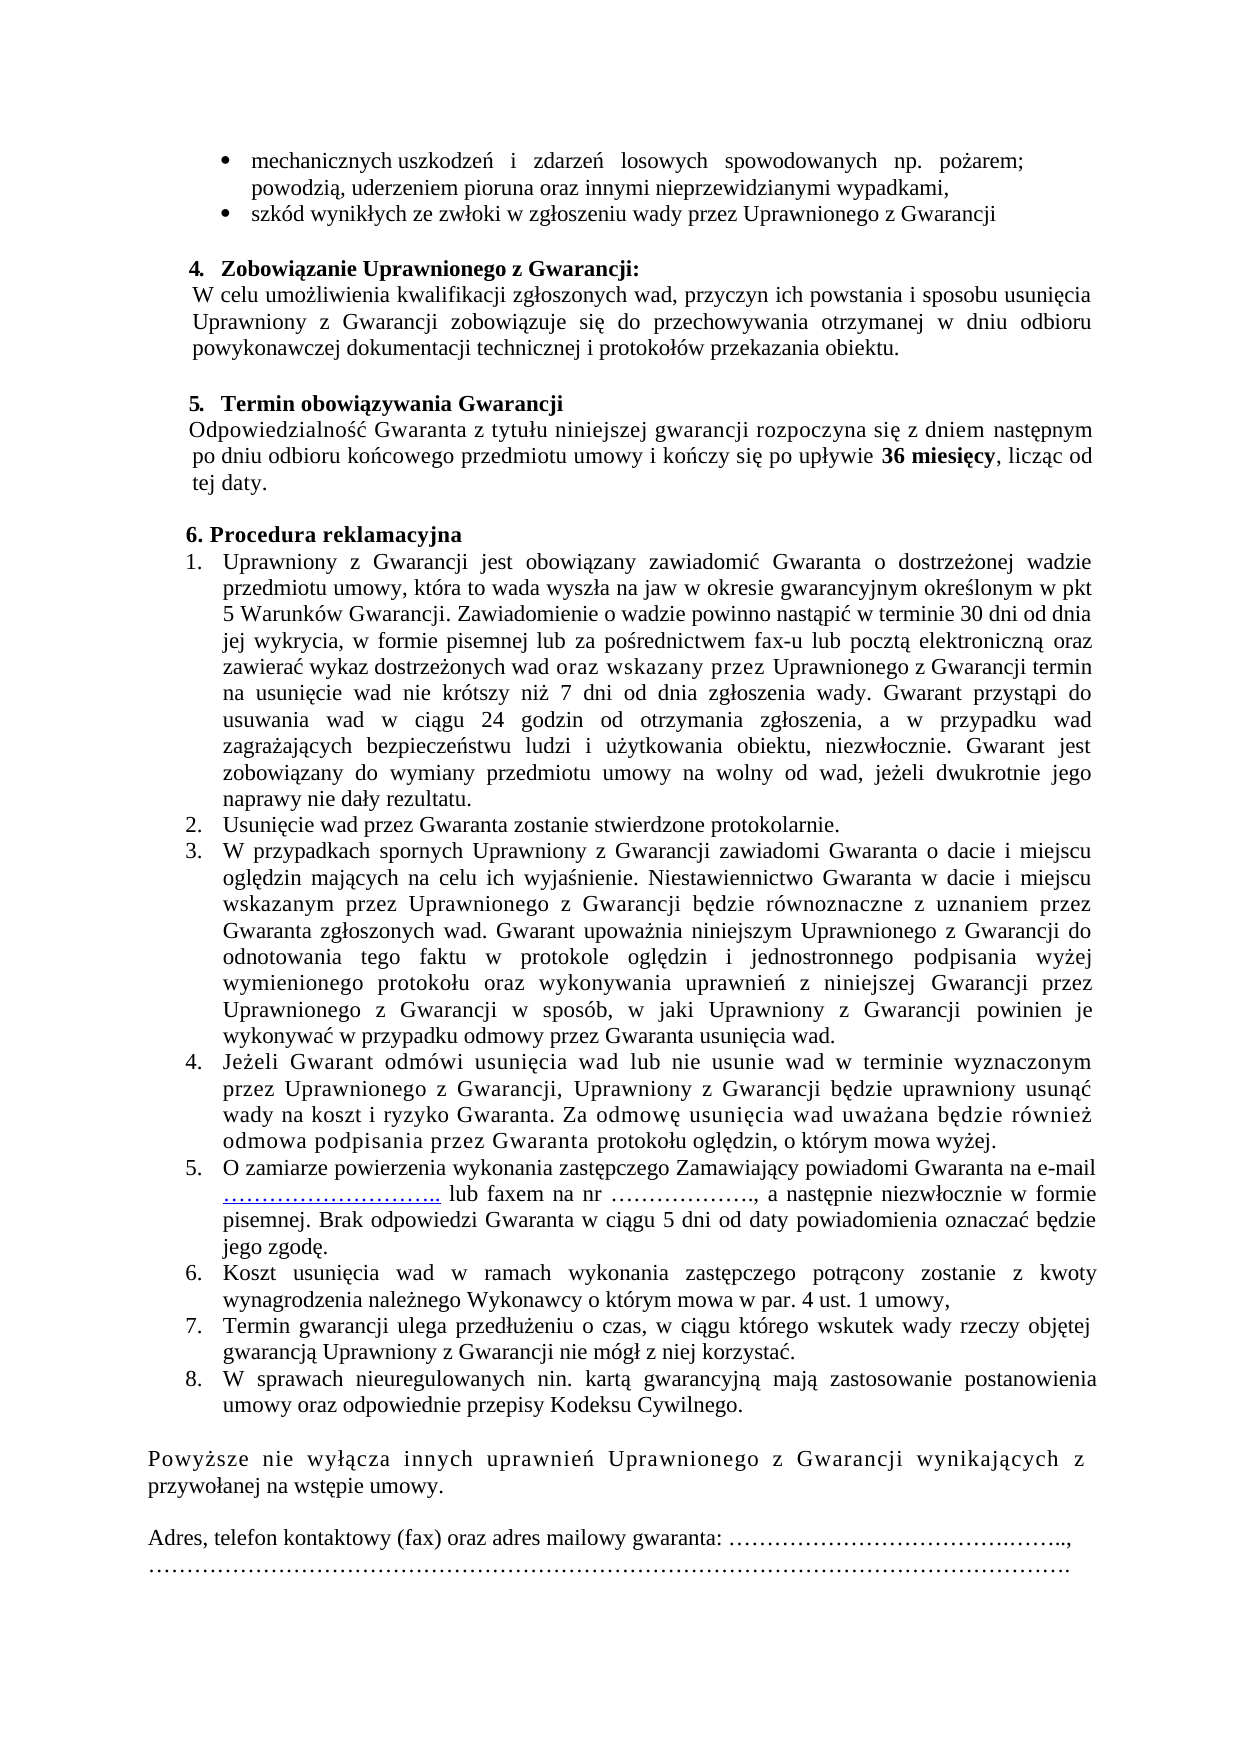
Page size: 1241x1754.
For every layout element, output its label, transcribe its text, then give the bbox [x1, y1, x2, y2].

text Adres, telefon kontaktowy (fax) oraz adres mailowy gwaranta: ……………………………….…….., …………………………………………………………………………………………………………. [148, 1524, 1084, 1577]
list O zamiarze powierzenia wykonania zastępczego Zamawiający powiadomi Gwaranta na e-mail ……………………….. lub faxem na nr ………………., a następnie niezwłocznie w formie pisemnej. Brak odpowiedzi Gwaranta w ciągu 5 dni od daty powiadomienia oznaczać będzie jego zgodę. [185, 1154, 1098, 1259]
list Termin gwarancji ulega przedłużeniu o czas, w ciągu którego wskutek wady rzeczy objętej gwarancją Uprawniony z Gwarancji nie mógł z niej korzystać. [185, 1312, 1093, 1365]
list mechanicznych uszkodzeń i zdarzeń losowych spowodowanych np. pożarem; powodzią, uderzeniem pioruna oraz innymi nieprzewidzianymi wypadkami, [221, 148, 1093, 200]
list Jeżeli Gwarant odmówi usunięcia wad lub nie usunie wad w terminie wyznaczonym przez Uprawnionego z Gwarancji, Uprawniony z Gwarancji będzie uprawniony usunąć wady na koszt i ryzyko Gwaranta. Za odmowę usunięcia wad uważana będzie również odmowa podpisania przez Gwaranta protokołu oględzin, o którym mowa wyżej. [185, 1048, 1093, 1154]
list W sprawach nieuregulowanych nin. kartą gwarancyjną mają zastosowanie postanowienia umowy oraz odpowiednie przepisy Kodeksu Cywilnego. [185, 1365, 1098, 1417]
list szkód wynikłych ze zwłoki w zgłoszeniu wady przez Uprawnionego z Gwarancji [221, 200, 1093, 227]
list Koszt usunięcia wad w ramach wykonania zastępczego potrącony zostanie z kwoty wynagrodzenia należnego Wykonawcy o którym mowa w par. 4 ust. 1 umowy, [185, 1259, 1098, 1312]
text 5. Termin obowiązywania Gwarancji [189, 389, 1093, 416]
text 4. Zobowiązanie Uprawnionego z Gwarancji: [189, 255, 1093, 282]
text 6. Procedura reklamacyjna [186, 521, 1093, 548]
list Usunięcie wad przez Gwaranta zostanie stwierdzone protokolarnie. [185, 811, 1093, 838]
text Powyższe nie wyłącza innych uprawnień Uprawnionego z Gwarancji wynikających z przywołanej na wstępie umowy. [148, 1445, 1084, 1498]
text W celu umożliwienia kwalifikacji zgłoszonych wad, przyczyn ich powstania i sposobu usunięcia Uprawniony z Gwarancji zobowiązuje się do przechowywania otrzymanej w dniu odbioru powykonawczej dokumentacji technicznej i protokołów przekazania obiektu. [192, 282, 1093, 361]
list W przypadkach spornych Uprawniony z Gwarancji zawiadomi Gwaranta o dacie i miejscu oględzin mających na celu ich wyjaśnienie. Niestawiennictwo Gwaranta w dacie i miejscu wskazanym przez Uprawnionego z Gwarancji będzie równoznaczne z uznaniem przez Gwaranta zgłoszonych wad. Gwarant upoważnia niniejszym Uprawnionego z Gwarancji do odnotowania tego faktu w protokole oględzin i jednostronnego podpisania wyżej wymienionego protokołu oraz wykonywania uprawnień z niniejszej Gwarancji przez Uprawnionego z Gwarancji w sposób, w jaki Uprawniony z Gwarancji powinien je wykonywać w przypadku odmowy przez Gwaranta usunięcia wad. [185, 838, 1093, 1048]
text Odpowiedzialność Gwaranta z tytułu niniejszej gwarancji rozpoczyna się z dniem następnym po dniu odbioru końcowego przedmiotu umowy i kończy się po upływie 36 miesięcy, licząc od tej daty. [189, 416, 1093, 495]
list Uprawniony z Gwarancji jest obowiązany zawiadomić Gwaranta o dostrzeżonej wadzie przedmiotu umowy, która to wada wyszła na jaw w okresie gwarancyjnym określonym w pkt 5 Warunków Gwarancji. Zawiadomienie o wadzie powinno nastąpić w terminie 30 dni od dnia jej wykrycia, w formie pisemnej lub za pośrednictwem fax-u lub pocztą elektroniczną oraz zawierać wykaz dostrzeżonych wad oraz wskazany przez Uprawnionego z Gwarancji termin na usunięcie wad nie krótszy niż 7 dni od dnia zgłoszenia wady. Gwarant przystąpi do usuwania wad w ciągu 24 godzin od otrzymania zgłoszenia, a w przypadku wad zagrażających bezpieczeństwu ludzi i użytkowania obiektu, niezwłocznie. Gwarant jest zobowiązany do wymiany przedmiotu umowy na wolny od wad, jeżeli dwukrotnie jego naprawy nie dały rezultatu. [185, 548, 1093, 811]
